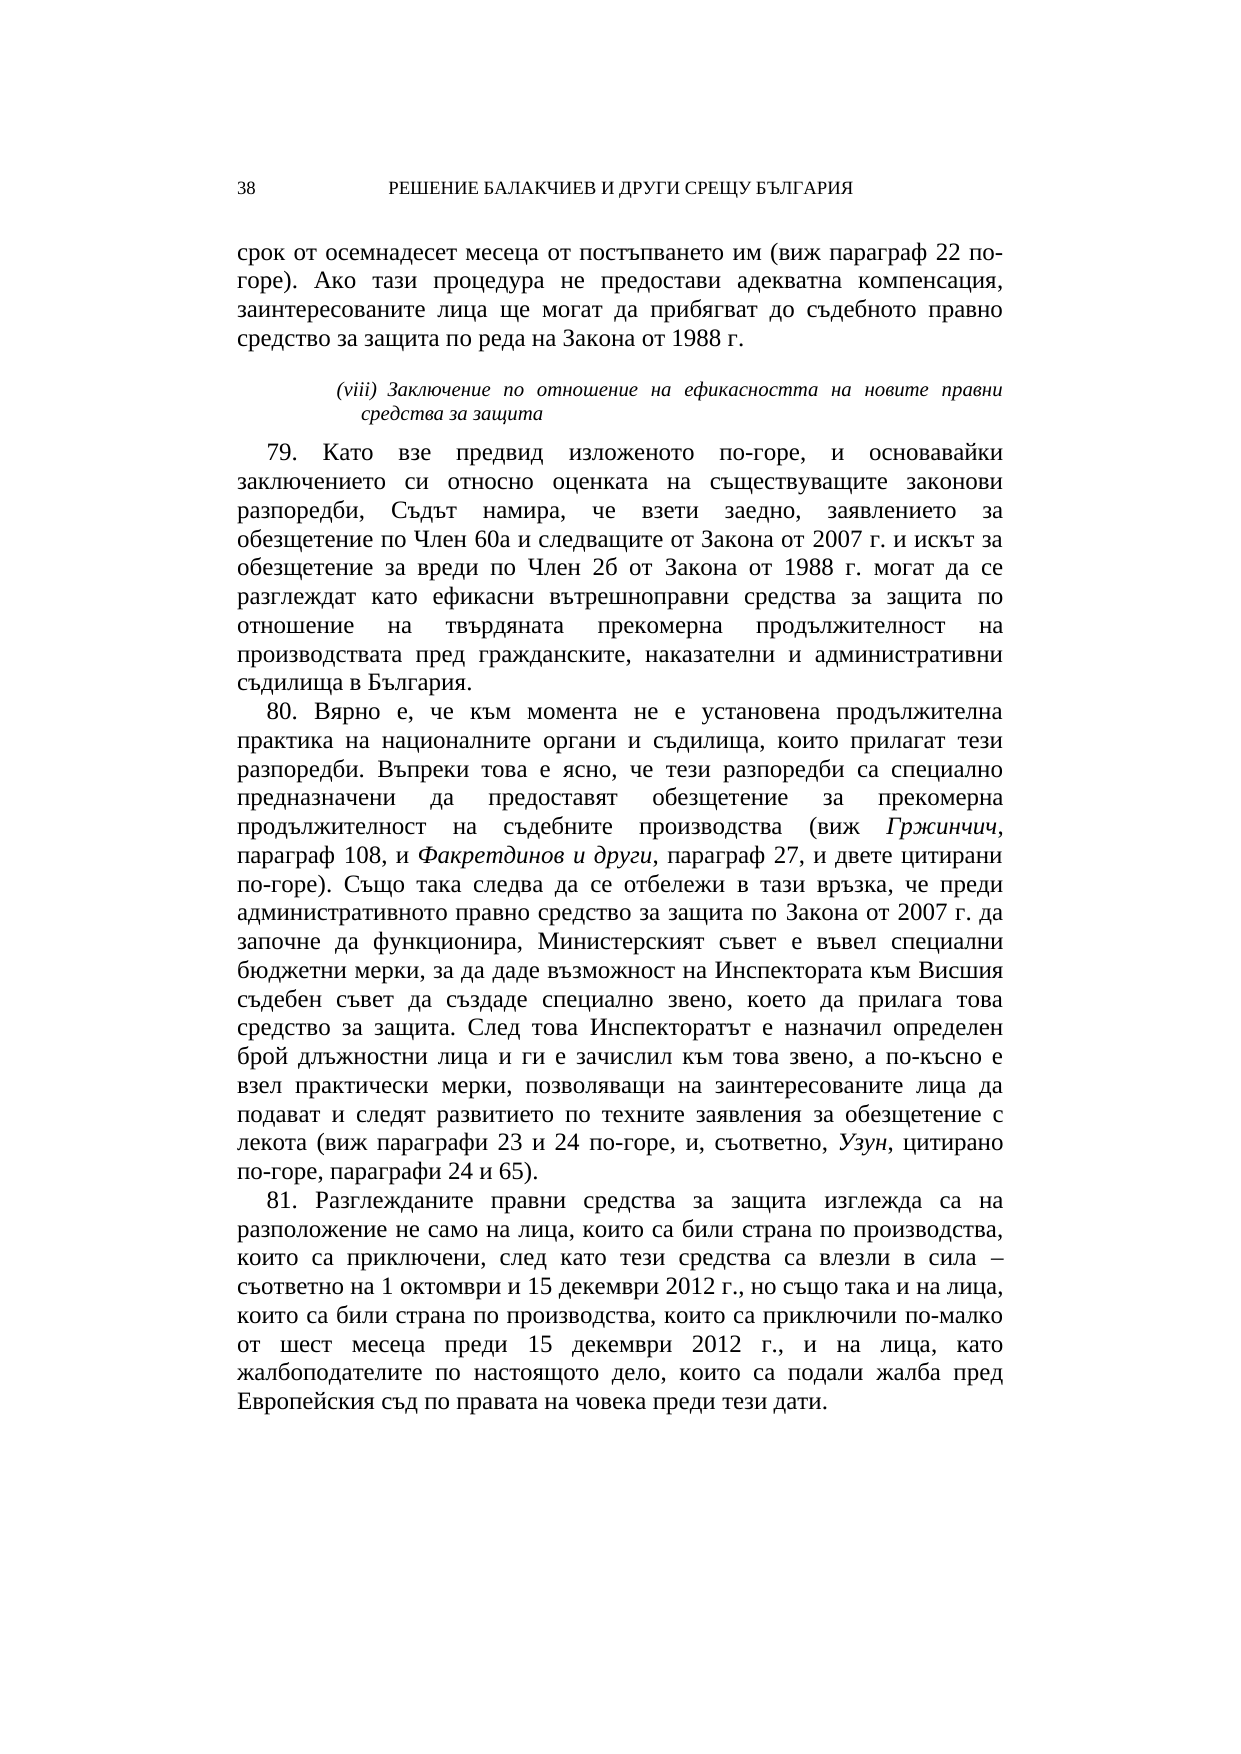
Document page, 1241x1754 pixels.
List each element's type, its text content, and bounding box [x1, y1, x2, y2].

text (viii) Заключение по отношение на ефикасността на новите правни средства за защита [324, 377, 1003, 425]
text 79. Като взе предвид изложеното по-горе, и основавайки заключението си относно оценката на съществуващите законови разпоредби, Съдът намира, че взети заедно, заявлението за обезщетение по Член 60а и следващите от Закона от 2007 г. и искът за обезщетение за вреди по Член 2б от Закона от 1988 г. могат да се разглеждат като ефикасни вътрешноправни средства за защита по отношение на твърдяната прекомерна продължителност на производствата пред гражданските, наказателни и административни съдилища в България. [237, 437, 1003, 696]
text 81. Разглежданите правни средства за защита изглежда са на разположение не само на лица, които са били страна по производства, които са приключени, след като тези средства са влезли в сила – съответно на 1 октомври и 15 декември 2012 г., но също така и на лица, които са били страна по производства, които са приключили по-малко от шест месеца преди 15 декември 2012 г., и на лица, като жалбоподателите по настоящото дело, които са подали жалба пред Европейския съд по правата на човека преди тези дати. [237, 1185, 1003, 1415]
text 80. Вярно е, че към момента не е установена продължителна практика на националните органи и съдилища, които прилагат тези разпоредби. Въпреки това е ясно, че тези разпоредби са специално предназначени да предоставят обезщетение за прекомерна продължителност на съдебните производства (виж Гржинчич, параграф 108, и Факретдинов и други, параграф 27, и двете цитирани по-горе). Също така следва да се отбележи в тази връзка, че преди административното правно средство за защита по Закона от 2007 г. да започне да функционира, Министерският съвет е въвел специални бюджетни мерки, за да даде възможност на Инспектората към Висшия съдебен съвет да създаде специално звено, което да прилага това средство за защита. След това Инспекторатът е назначил определен брой длъжностни лица и ги е зачислил към това звено, а по-късно е взел практически мерки, позволяващи на заинтересованите лица да подават и следят развитието по техните заявления за обезщетение с лекота (виж параграфи 23 и 24 по-горе, и, съответно, Узун, цитирано по-горе, параграфи 24 и 65). [237, 696, 1003, 1185]
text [237, 237, 1003, 352]
